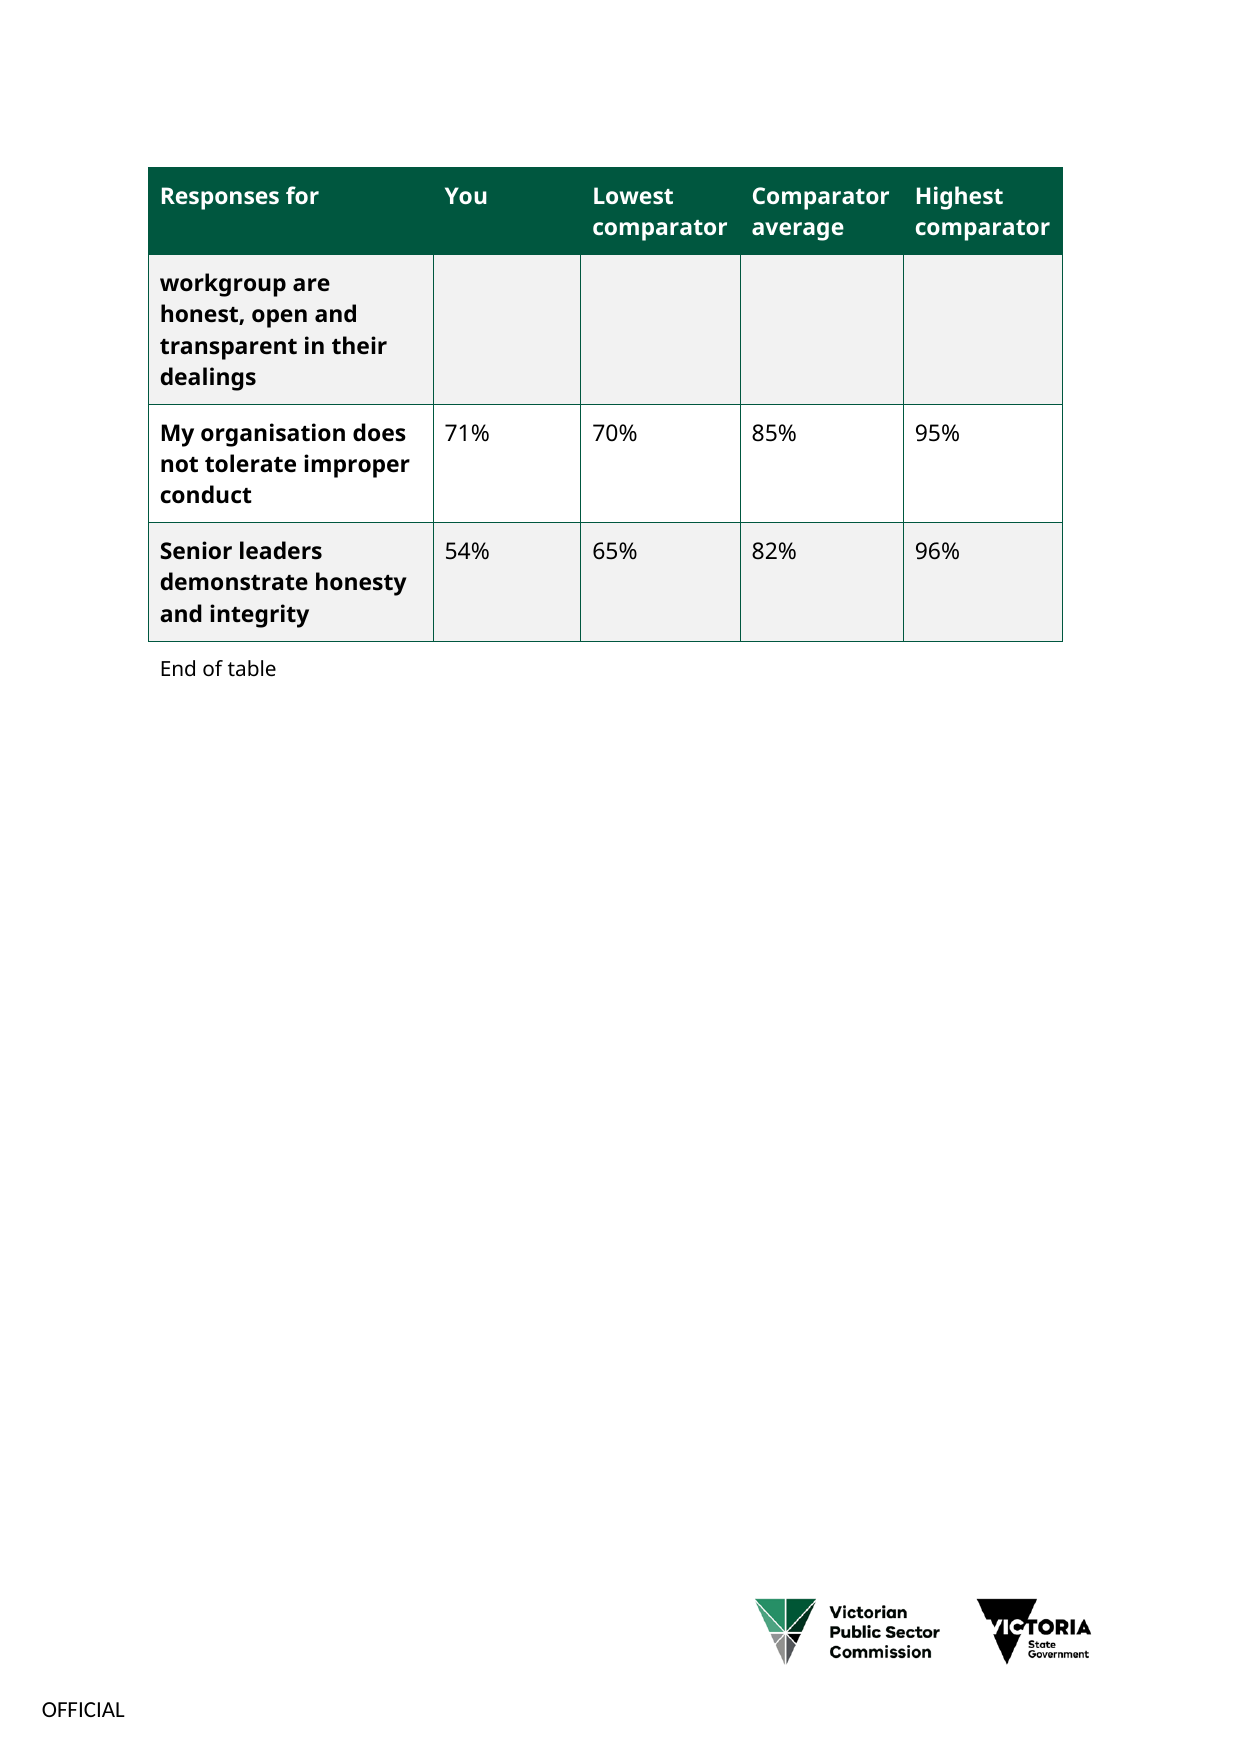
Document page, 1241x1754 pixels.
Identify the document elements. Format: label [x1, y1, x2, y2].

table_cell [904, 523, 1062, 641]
picture [754, 1598, 1093, 1666]
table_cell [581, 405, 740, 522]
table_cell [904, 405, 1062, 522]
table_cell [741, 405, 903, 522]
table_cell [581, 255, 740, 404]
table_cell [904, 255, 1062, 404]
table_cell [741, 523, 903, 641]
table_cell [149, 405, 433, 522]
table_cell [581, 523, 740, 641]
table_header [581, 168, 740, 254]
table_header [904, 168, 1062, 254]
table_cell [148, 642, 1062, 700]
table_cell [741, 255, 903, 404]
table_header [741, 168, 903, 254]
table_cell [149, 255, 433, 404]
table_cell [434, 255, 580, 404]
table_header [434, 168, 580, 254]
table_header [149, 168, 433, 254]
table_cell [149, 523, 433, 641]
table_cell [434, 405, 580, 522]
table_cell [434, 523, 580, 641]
